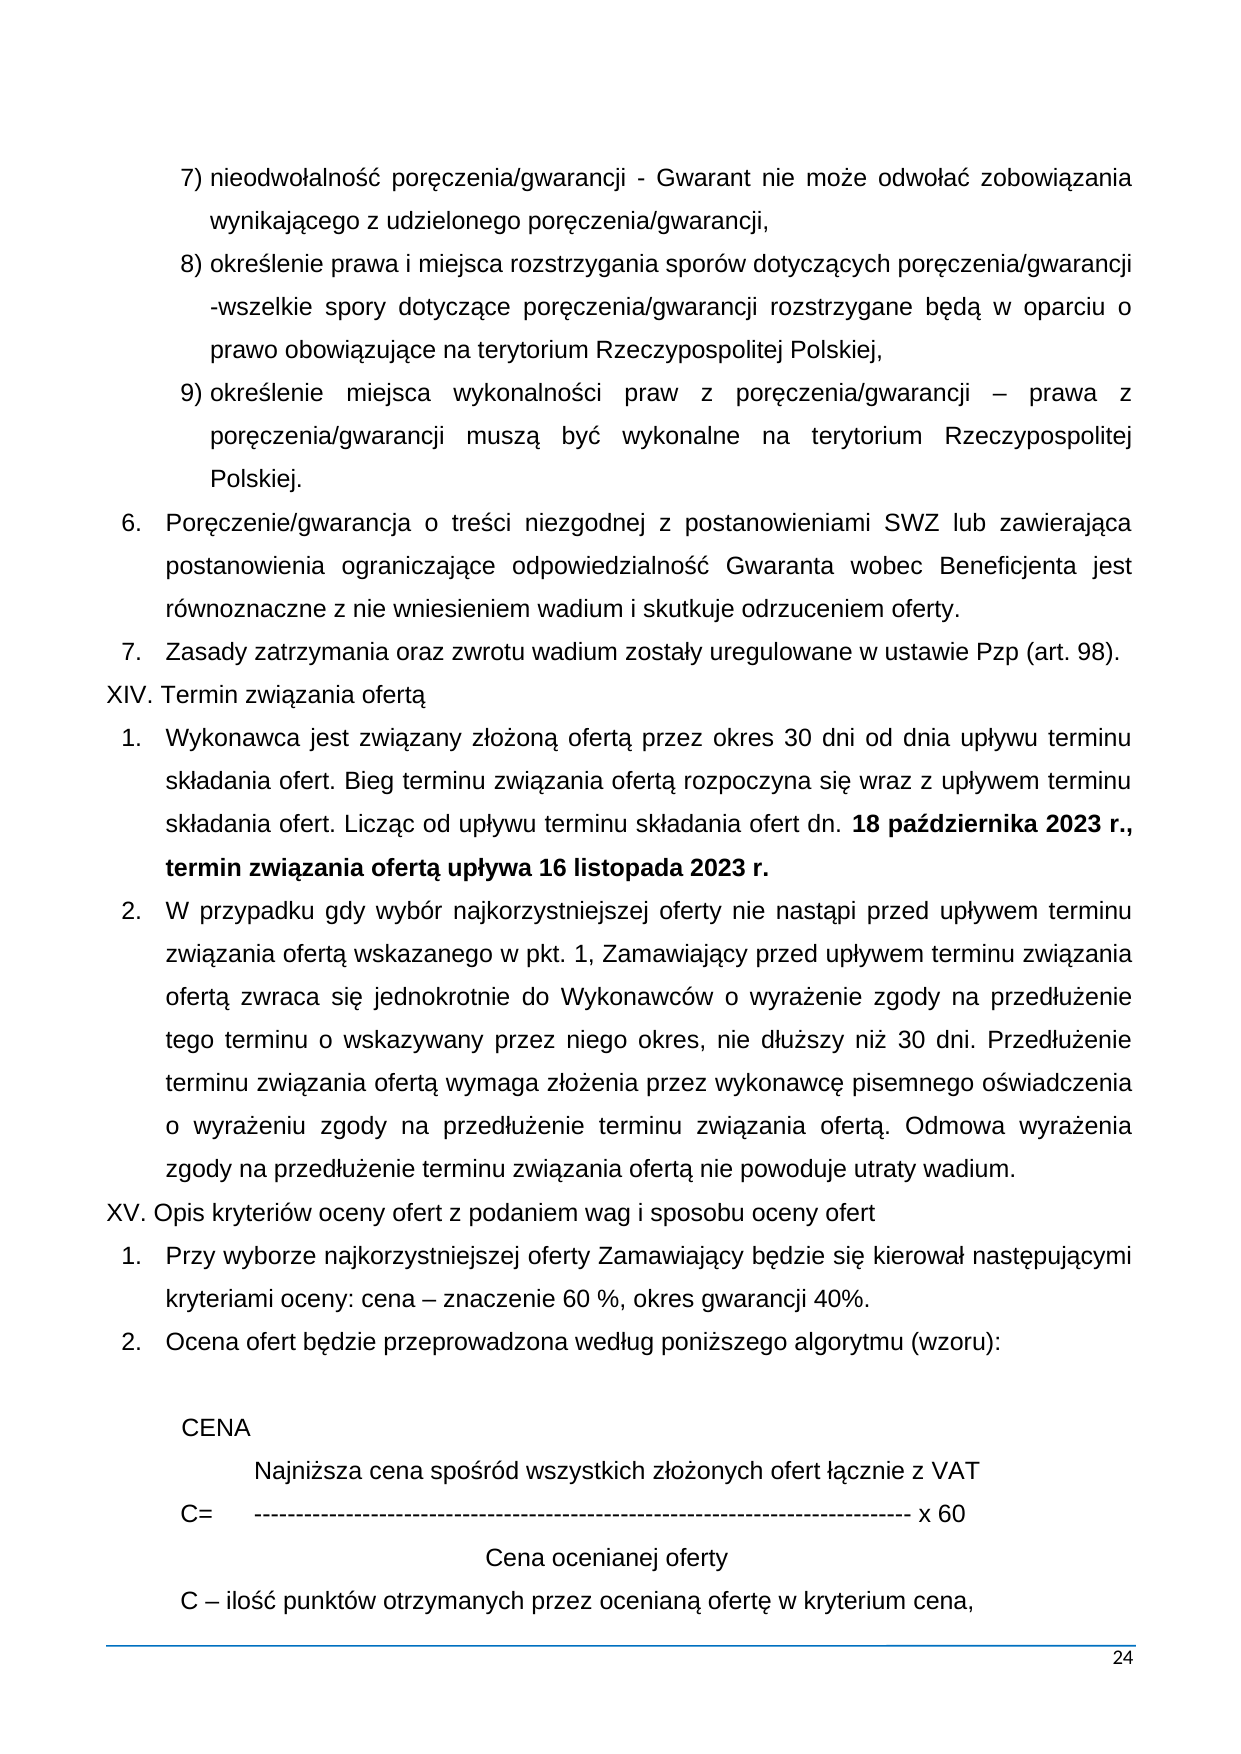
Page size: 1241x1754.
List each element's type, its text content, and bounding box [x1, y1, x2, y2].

list nieodwołalność poręczenia/gwarancji - Gwarant nie może odwołać zobowiązania wynikającego z udzielonego poręczenia/gwarancji, [180, 162, 1133, 234]
list Zasady zatrzymania oraz zwrotu wadium zostały uregulowane w ustawie Pzp (art. 98). [121, 637, 1133, 666]
list Przy wyborze najkorzystniejszej oferty Zamawiający będzie się kierował następującymi kryteriami oceny: cena – znaczenie 60 %, okres gwarancji 40%. [121, 1241, 1133, 1312]
text C – ilość punktów otrzymanych przez ocenianą ofertę w kryterium cena, [180, 1586, 1133, 1614]
text Najniższa cena spośród wszystkich złożonych ofert łącznie z VAT [254, 1456, 1133, 1485]
list Ocena ofert będzie przeprowadzona według poniższego algorytmu (wzoru): [121, 1327, 1133, 1356]
list określenie prawa i miejsca rozstrzygania sporów dotyczących poręczenia/gwarancji -wszelkie spory dotyczące poręczenia/gwarancji rozstrzygane będą w oparciu o prawo obowiązujące na terytorium Rzeczypospolitej Polskiej, [180, 249, 1133, 364]
text XIV. Termin związania ofertą [106, 680, 1133, 709]
list W przypadku gdy wybór najkorzystniejszej oferty nie nastąpi przed upływem terminu związania ofertą wskazanego w pkt. 1, Zamawiający przed upływem terminu związania ofertą zwraca się jednokrotnie do Wykonawców o wyrażenie zgody na przedłużenie tego terminu o wskazywany przez niego okres, nie dłuższy niż 30 dni. Przedłużenie terminu związania ofertą wymaga złożenia przez wykonawcę pisemnego oświadczenia o wyrażeniu zgody na przedłużenie terminu związania ofertą. Odmowa wyrażenia zgody na przedłużenie terminu związania ofertą nie powoduje utraty wadium. [121, 896, 1133, 1183]
text Cena ocenianej oferty [256, 1542, 1133, 1571]
text XV. Opis kryteriów oceny ofert z podaniem wag i sposobu oceny ofert [106, 1197, 1133, 1226]
list Wykonawca jest związany złożoną ofertą przez okres 30 dni od dnia upływu terminu składania ofert. Bieg terminu związania ofertą rozpoczyna się wraz z upływem terminu składania ofert. Licząc od upływu terminu składania ofert dn. 18 października 2023 r., termin związania ofertą upływa 16 listopada 2023 r. [121, 723, 1133, 881]
text CENA [106, 1413, 1133, 1442]
text C= ------------------------------------------------------------------------------- x 60 [180, 1499, 1133, 1528]
list Poręczenie/gwarancja o treści niezgodnej z postanowieniami SWZ lub zawierająca postanowienia ograniczające odpowiedzialność Gwaranta wobec Beneficjenta jest równoznaczne z nie wniesieniem wadium i skutkuje odrzuceniem oferty. [121, 507, 1133, 622]
list określenie miejsca wykonalności praw z poręczenia/gwarancji – prawa z poręczenia/gwarancji muszą być wykonalne na terytorium Rzeczypospolitej Polskiej. [180, 378, 1133, 493]
